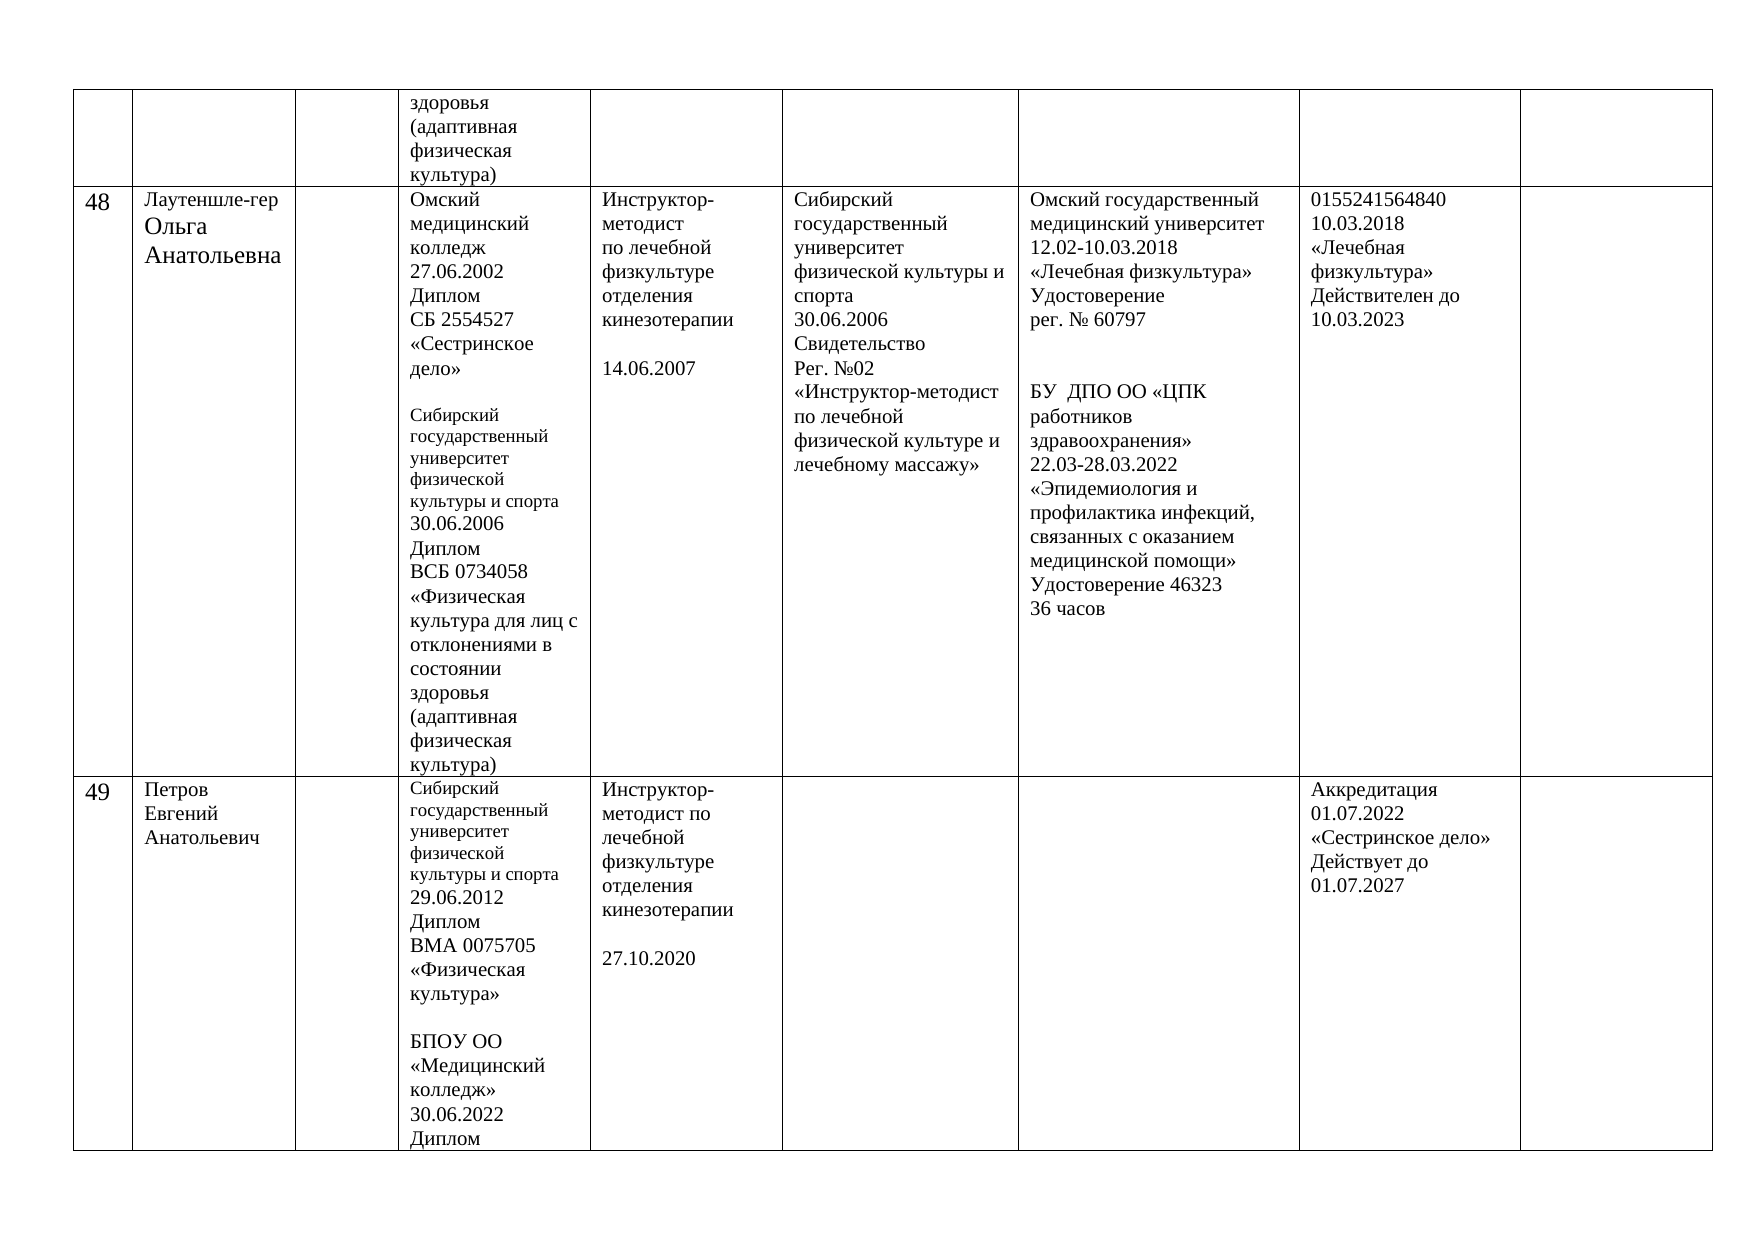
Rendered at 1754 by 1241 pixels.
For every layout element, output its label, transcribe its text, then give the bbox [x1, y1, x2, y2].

table_cell [296, 187, 398, 776]
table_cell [591, 90, 782, 186]
table_cell 47 [74, 90, 132, 186]
table_cell [296, 777, 398, 1149]
table_cell [1521, 187, 1712, 776]
table_cell [783, 777, 1018, 1149]
table_cell [296, 90, 398, 186]
table_cell Омский государственный медицинский университет 12.02-10.03.2018 «Лечебная физкультура» Удостоверение рег. № 60797 БУ ДПО ОО «ЦПК работников здравоохранения» 22.03-28.03.2022 «Эпидемиология и профилактика инфекций, связанных с оказанием медицинской помощи» Удостоверение 46323 36 часов [1019, 187, 1299, 776]
table_cell Омский медицинский колледж 27.06.2002 Диплом СБ 2554527 «Сестринское дело» Сибирский государственный университет физической культуры и спорта 30.06.2006 Диплом ВСБ 0734058 «Физическая культура для лиц с отклонениями в состоянии здоровья (адаптивная физическая культура) [399, 187, 590, 776]
table_cell Инструктор-методист по лечебной физкультуре отделения кинезотерапии 14.06.2007 [591, 187, 782, 776]
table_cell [591, 777, 782, 1149]
table_cell [1019, 777, 1299, 1149]
table_cell 49 [74, 777, 132, 1149]
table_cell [133, 777, 295, 1149]
table_cell [1521, 777, 1712, 1149]
table_cell 0155241564840 10.03.2018 «Лечебная физкультура» Действителен до 10.03.2023 [1300, 187, 1520, 776]
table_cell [1300, 777, 1520, 1149]
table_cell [133, 90, 295, 186]
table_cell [1300, 90, 1520, 186]
table_cell Сибирский государственный университет физической культуры и спорта 30.06.2006 Свидетельство Рег. №02 «Инструктор-методист по лечебной физической культуре и лечебному массажу» [783, 187, 1018, 776]
table_cell Лаутеншле-гер Ольга Анатольевна [133, 187, 295, 776]
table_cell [783, 90, 1018, 186]
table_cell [1019, 90, 1299, 186]
table_cell 48 [74, 187, 132, 776]
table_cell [399, 90, 590, 186]
table_cell [1521, 90, 1712, 186]
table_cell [399, 777, 590, 1149]
